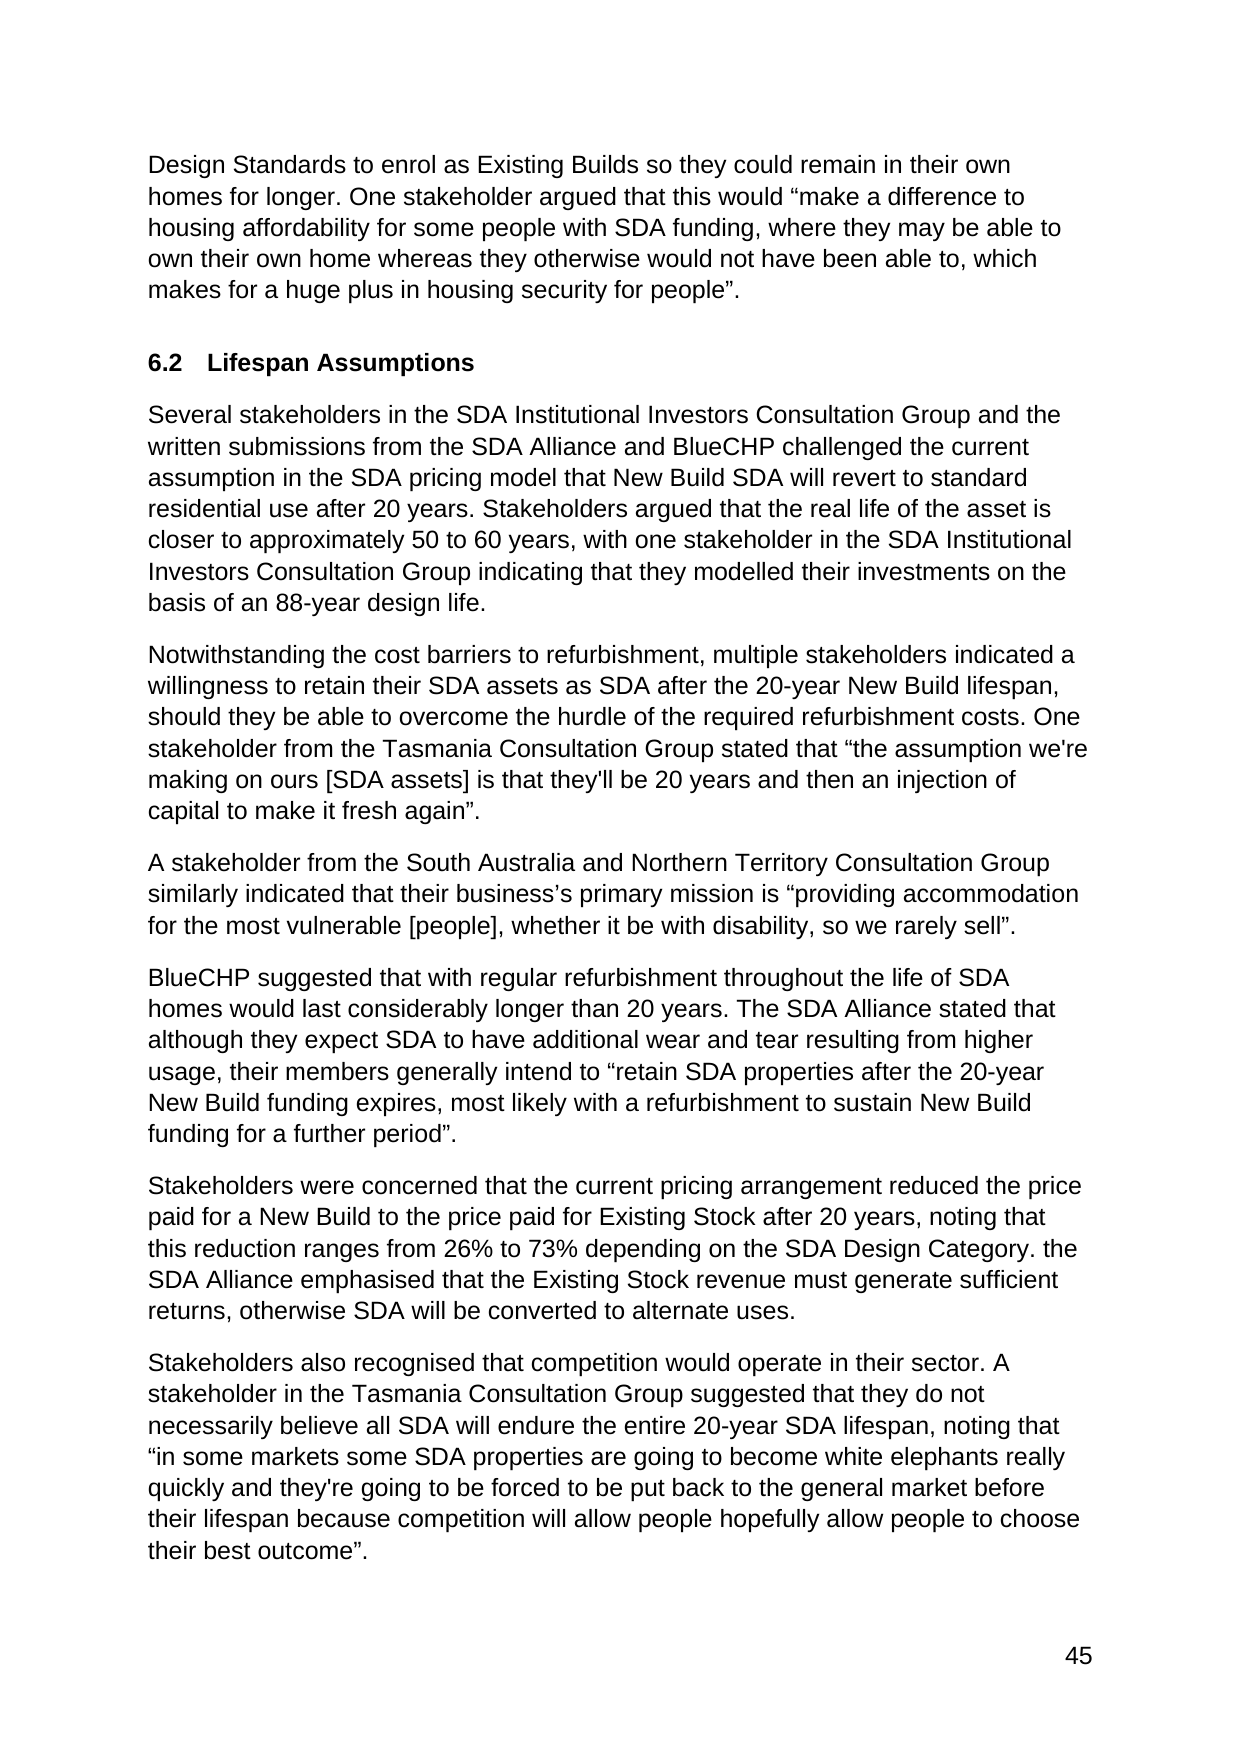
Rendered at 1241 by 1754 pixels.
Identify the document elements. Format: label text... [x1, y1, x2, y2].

subtitle Lifespan Assumptions [148, 346, 1092, 377]
text Stakeholders also recognised that competition would operate in their sector. A stakeholder in the Tasmania Consultation Group suggested that they do not necessarily believe all SDA will endure the entire 20-year SDA lifespan, noting that “in some markets some SDA properties are going to become white elephants really quickly and they're going to be forced to be put back to the general market before their lifespan because competition will allow people hopefully allow people to choose their best outcome”. [148, 1346, 1092, 1564]
text BlueCHP suggested that with regular refurbishment throughout the life of SDA homes would last considerably longer than 20 years. The SDA Alliance stated that although they expect SDA to have additional wear and tear resulting from higher usage, their members generally intend to “retain SDA properties after the 20-year New Build funding expires, most likely with a refurbishment to sustain New Build funding for a further period”. [148, 960, 1092, 1148]
text Several stakeholders in the SDA Institutional Investors Consultation Group and the written submissions from the SDA Alliance and BlueCHP challenged the current assumption in the SDA pricing model that New Build SDA will revert to standard residential use after 20 years. Stakeholders argued that the real life of the asset is closer to approximately 50 to 60 years, with one stakeholder in the SDA Institutional Investors Consultation Group indicating that they modelled their investments on the basis of an 88-year design life. [148, 398, 1092, 616]
text Stakeholders were concerned that the current pricing arrangement reduced the price paid for a New Build to the price paid for Existing Stock after 20 years, noting that this reduction ranges from 26% to 73% depending on the SDA Design Category. the SDA Alliance emphasised that the Existing Stock revenue must generate sufficient returns, otherwise SDA will be converted to alternate uses. [148, 1168, 1092, 1325]
text A stakeholder from the South Australia and Northern Territory Consultation Group similarly indicated that their business’s primary mission is “providing accommodation for the most vulnerable [people], whether it be with disability, so we rarely sell”. [148, 846, 1092, 939]
text Notwithstanding the cost barriers to refurbishment, multiple stakeholders indicated a willingness to retain their SDA assets as SDA after the 20-year New Build lifespan, should they be able to overcome the hurdle of the required refurbishment costs. One stakeholder from the Tasmania Consultation Group stated that “the assumption we're making on ours [SDA assets] is that they'll be 20 years and then an injection of capital to make it fresh again”. [148, 637, 1092, 825]
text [148, 148, 1092, 304]
